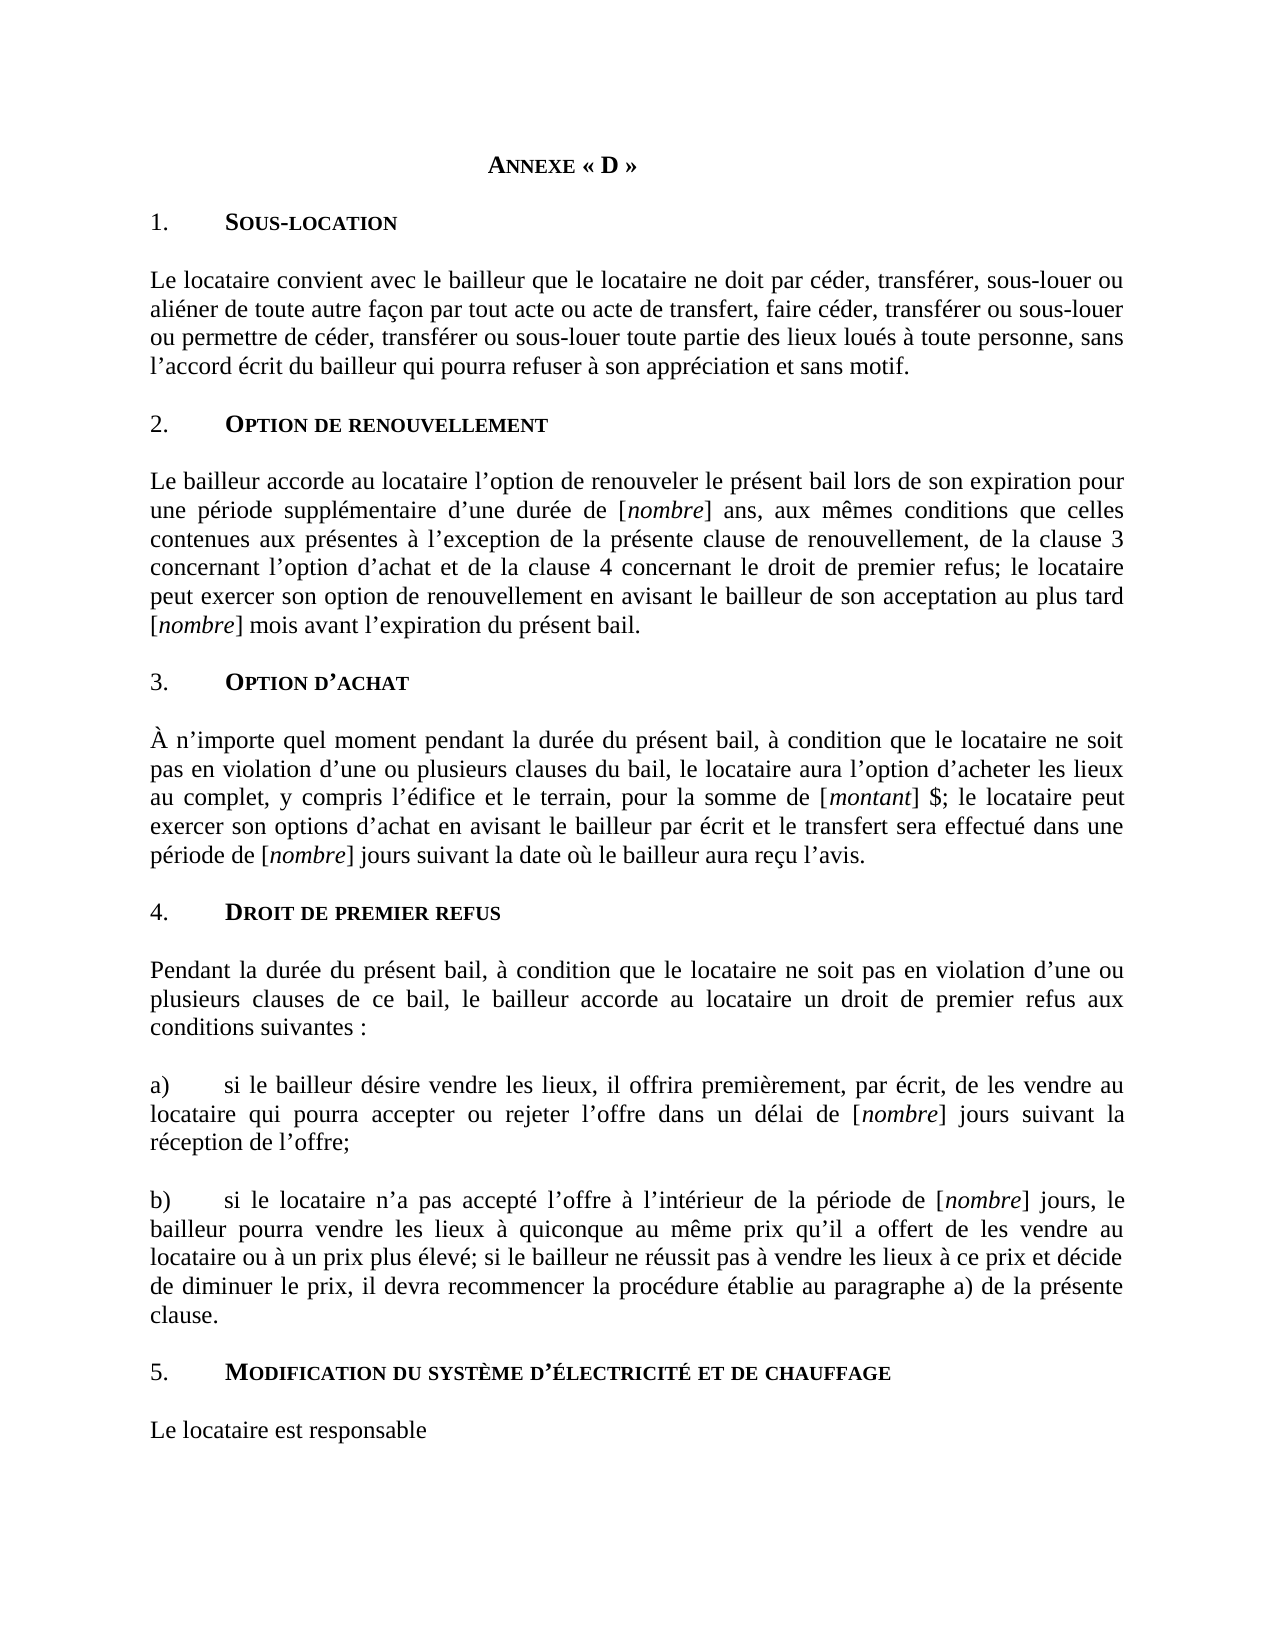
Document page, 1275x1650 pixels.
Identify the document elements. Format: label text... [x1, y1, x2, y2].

text 4. Droit de premier refus [150, 897, 1125, 926]
text 3. Option d’achat [150, 667, 1125, 696]
text Le bailleur accorde au locataire l’option de renouveler le présent bail lors de son expiration pour une période supplémentaire d’une durée de [nombre] ans, aux mêmes conditions que celles contenues aux présentes à l’exception de la présente clause de renouvellement, de la clause 3 concernant l’option d’achat et de la clause 4 concernant le droit de premier refus; le locataire peut exercer son option de renouvellement en avisant le bailleur de son acceptation au plus tard [nombre] mois avant l’expiration du présent bail. [150, 466, 1125, 639]
text À n’importe quel moment pendant la durée du présent bail, à condition que le locataire ne soit pas en violation d’une ou plusieurs clauses du bail, le locataire aura l’option d’acheter les lieux au complet, y compris l’édifice et le terrain, pour la somme de [montant] $; le locataire peut exercer son options d’achat en avisant le bailleur par écrit et le transfert sera effectué dans une période de [nombre] jours suivant la date où le bailleur aura reçu l’avis. [150, 725, 1125, 869]
text Pendant la durée du présent bail, à condition que le locataire ne soit pas en violation d’une ou plusieurs clauses de ce bail, le bailleur accorde au locataire un droit de premier refus aux conditions suivantes : [150, 955, 1125, 1041]
text 2. Option de renouvellement [150, 409, 1125, 437]
text a) si le bailleur désire vendre les lieux, il offrira premièrement, par écrit, de les vendre au locataire qui pourra accepter ou rejeter l’offre dans un délai de [nombre] jours suivant la réception de l’offre; [150, 1070, 1125, 1156]
text b) si le locataire n’a pas accepté l’offre à l’intérieur de la période de [nombre] jours, le bailleur pourra vendre les lieux à quiconque au même prix qu’il a offert de les vendre au locataire ou à un prix plus élevé; si le bailleur ne réussit pas à vendre les lieux à ce prix et décide de diminuer le prix, il devra recommencer la procédure établie au paragraphe a) de la présente clause. [150, 1185, 1125, 1329]
text Le locataire est responsable [150, 1415, 1125, 1444]
text Annexe « D » [0, 150, 1125, 179]
text 5. Modification du système d’électricité et de chauffage [150, 1357, 1125, 1386]
text 1. Sous-location [150, 207, 1125, 236]
text Le locataire convient avec le bailleur que le locataire ne doit par céder, transférer, sous-louer ou aliéner de toute autre façon par tout acte ou acte de transfert, faire céder, transférer ou sous-louer ou permettre de céder, transférer ou sous-louer toute partie des lieux loués à toute personne, sans l’accord écrit du bailleur qui pourra refuser à son appréciation et sans motif. [150, 265, 1125, 380]
